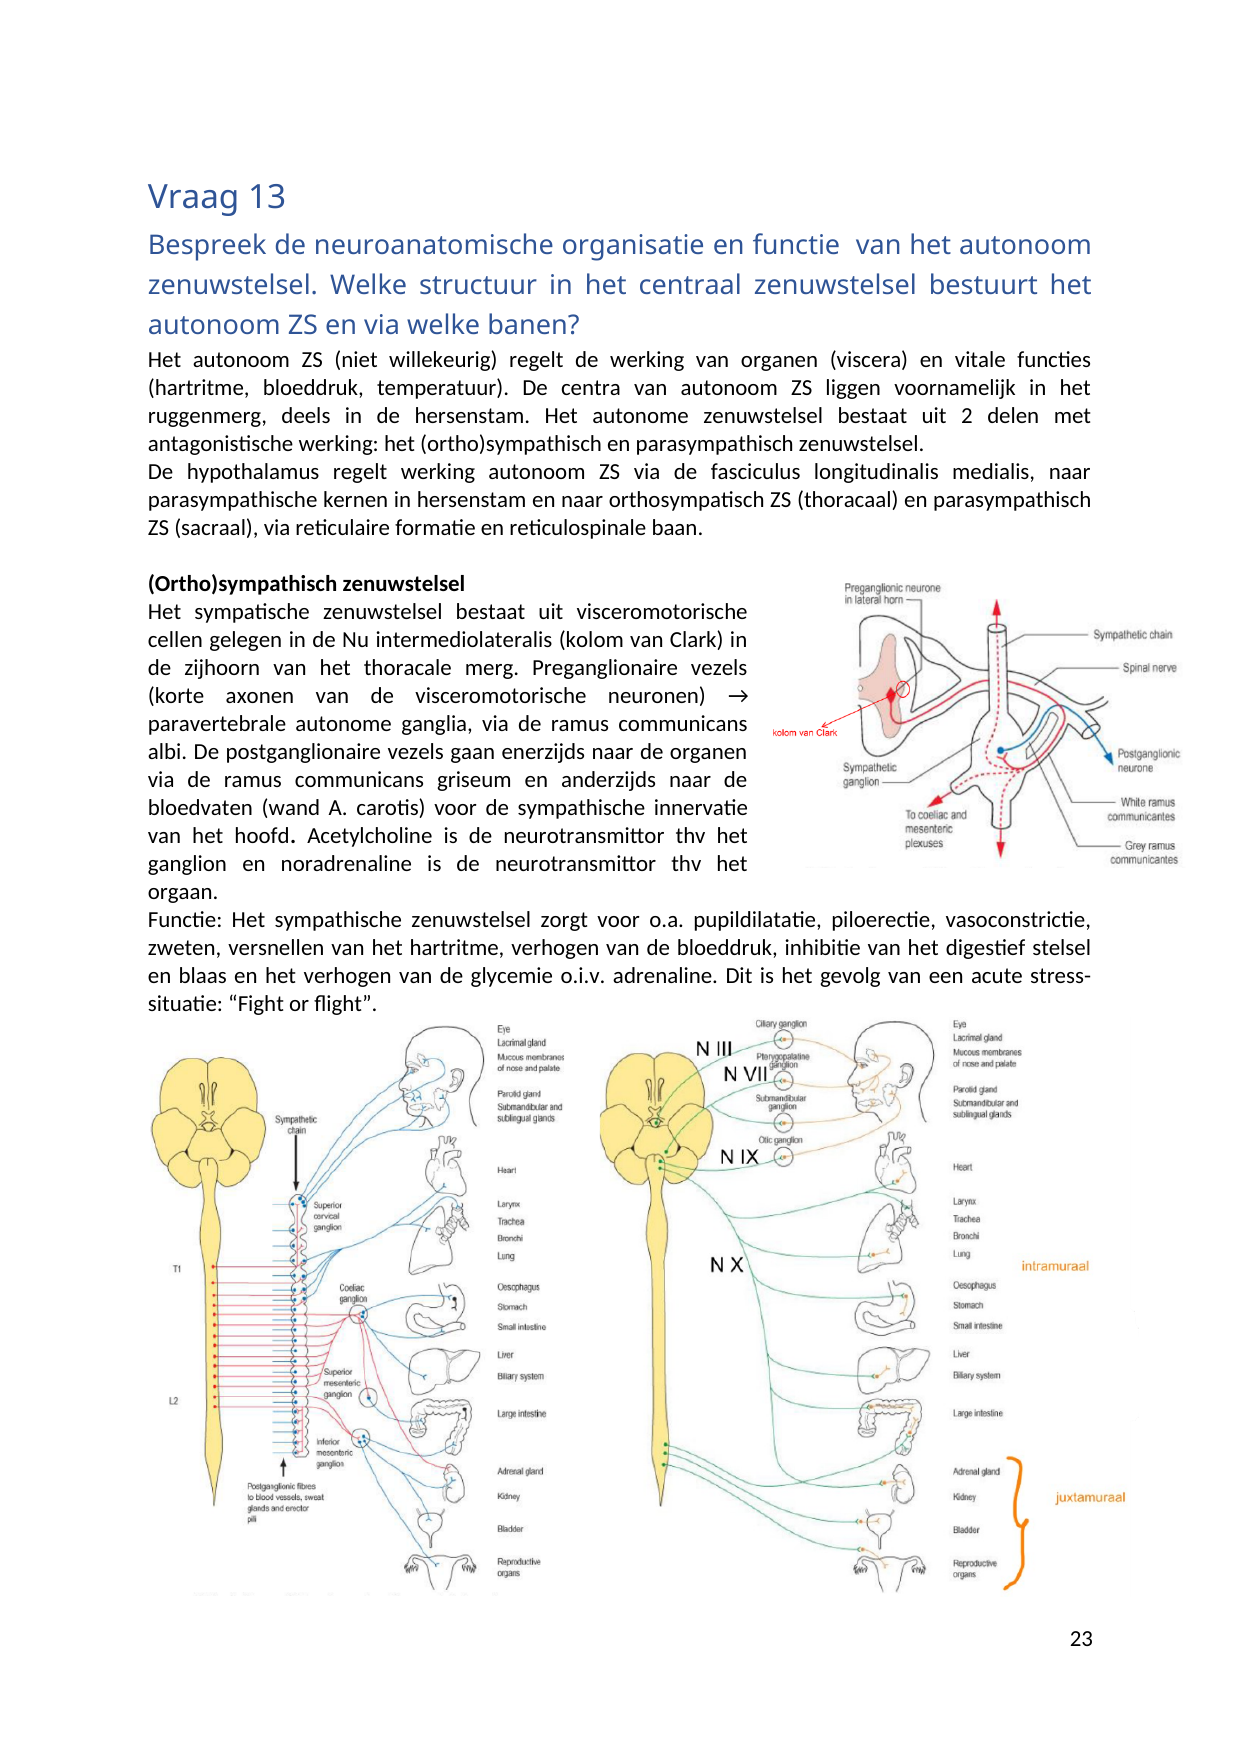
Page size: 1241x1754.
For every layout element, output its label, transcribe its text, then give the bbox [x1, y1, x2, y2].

text De hypothalamus regelt werking autonoom ZS via de fasciculus longitudinalis medialis, naar parasympathische kernen in hersenstam en naar orthosympatisch ZS (thoracaal) en parasympathisch ZS (sacraal), via reticulaire formatie en reticulospinale baan. [148, 457, 1093, 541]
subtitle Vraag 13 [148, 173, 1093, 218]
picture [147, 1021, 565, 1596]
text (Ortho)sympathisch zenuwstelsel [148, 569, 766, 597]
subtitle Bespreek de neuroanatomische organisatie en functie van het autonoom zenuwstelsel. Welke structuur in het centraal zenuwstelsel bestuurt het autonoom ZS en via welke banen? [148, 226, 1093, 342]
picture [766, 569, 1188, 869]
text Het autonoom ZS (niet willekeurig) regelt de werking van organen (viscera) en vitale functies (hartritme, bloeddruk, temperatuur). De centra van autonoom ZS liggen voornamelijk in het ruggenmerg, deels in de hersenstam. Het autonome zenuwstelsel bestaat uit 2 delen met antagonistische werking: het (ortho)sympathisch en parasympathisch zenuwstelsel. [148, 345, 1093, 457]
text Functie: Het sympathische zenuwstelsel zorgt voor o.a. pupildilatatie, piloerectie, vasoconstrictie, zweten, versnellen van het hartritme, verhogen van de bloeddruk, inhibitie van het digestief stelsel en blaas en het verhogen van de glycemie o.i.v. adrenaline. Dit is het gevolg van een acute stress-situatie: “Fight or flight”. [148, 906, 1093, 1018]
text Het sympatische zenuwstelsel bestaat uit visceromotorische cellen gelegen in de Nu intermediolateralis (kolom van Clark) in de zijhoorn van het thoracale merg. Preganglionaire vezels (korte axonen van de visceromotorische neuronen) → paravertebrale autonome ganglia, via de ramus communicans albi. De postganglionaire vezels gaan enerzijds naar de organen via de ramus communicans griseum en anderzijds naar de bloedvaten (wand A. carotis) voor de sympathische innervatie van het hoofd. Acetylcholine is de neurotransmittor thv het ganglion en noradrenaline is de neurotransmittor thv het orgaan. [148, 597, 1093, 906]
picture [597, 1017, 1138, 1596]
